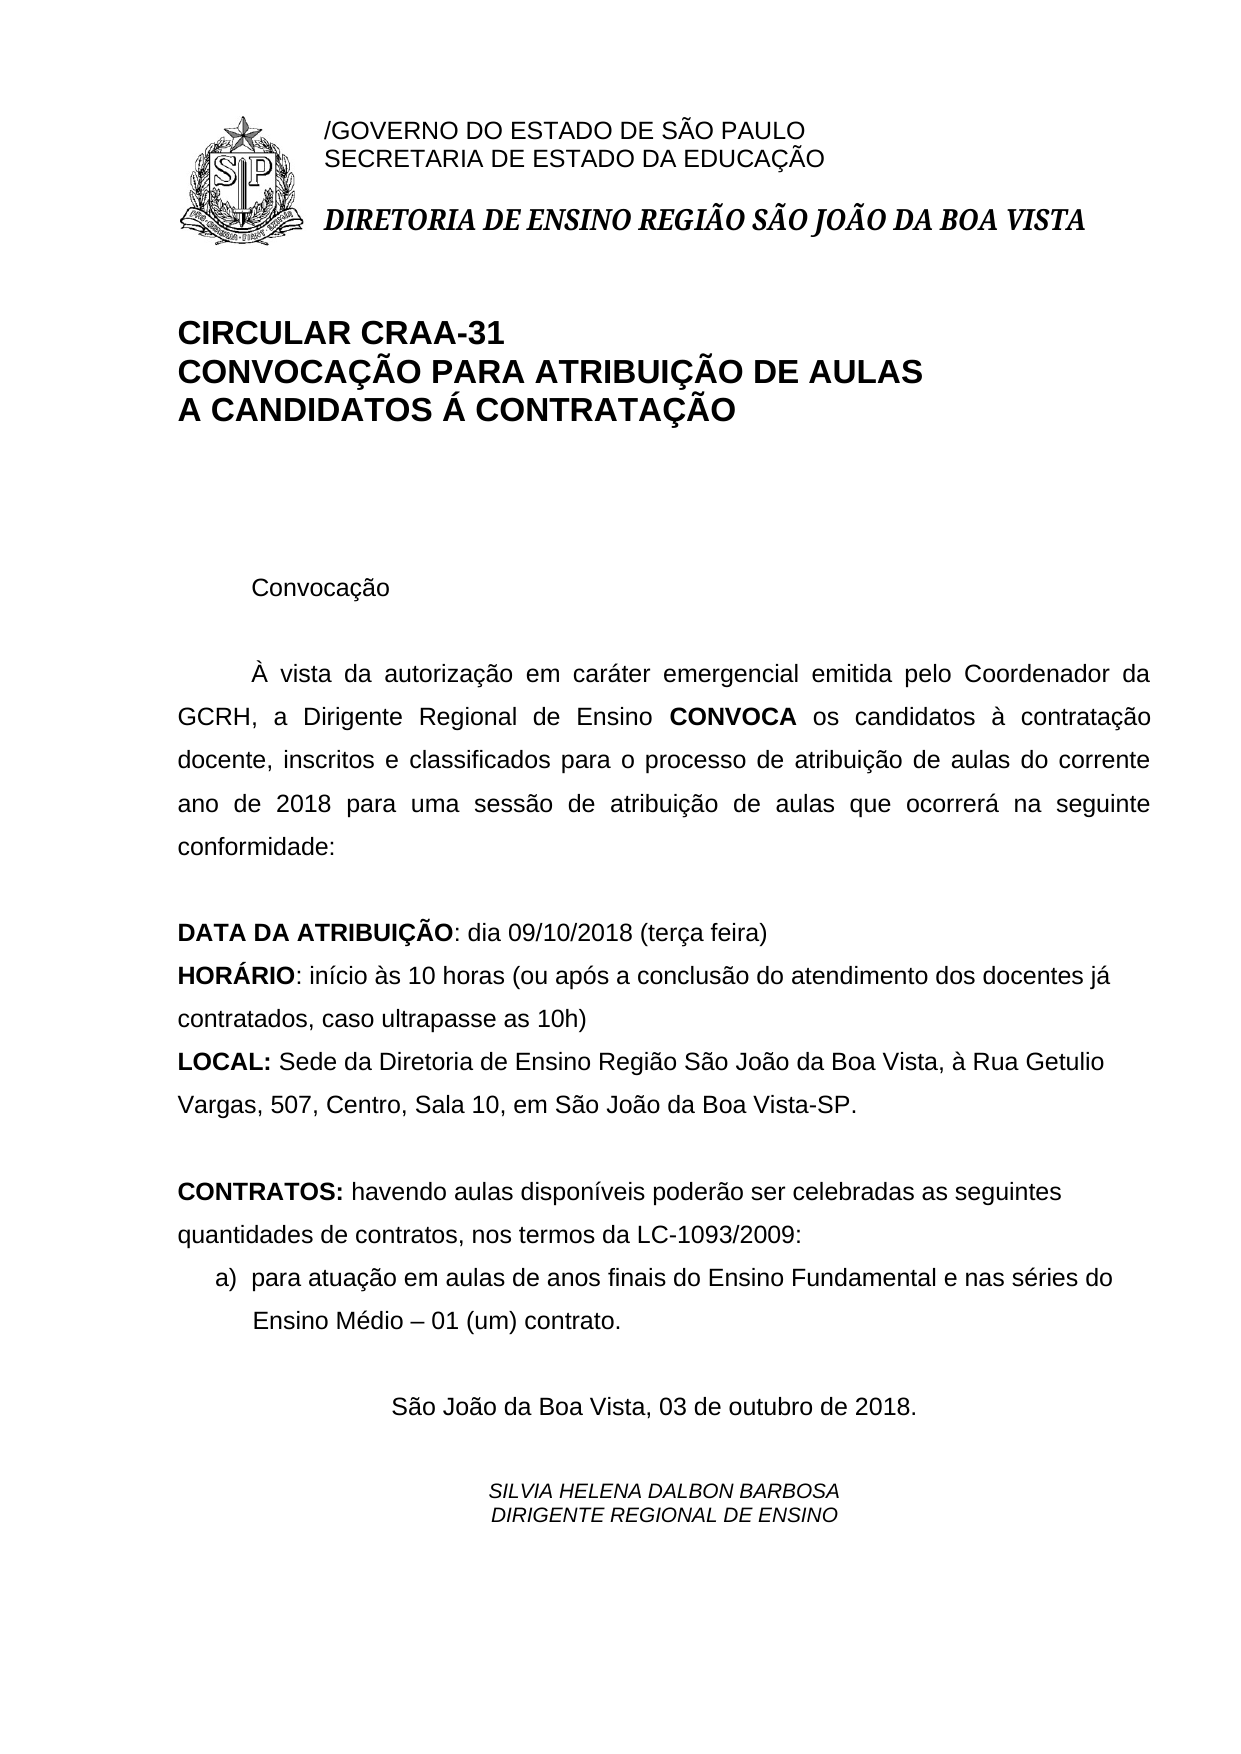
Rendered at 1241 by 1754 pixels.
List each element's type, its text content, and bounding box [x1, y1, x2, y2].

text HORÁRIO: início às 10 horas (ou após a conclusão do atendimento dos docentes já contratados, caso ultrapasse as 10h) [177, 961, 1163, 1033]
text DATA DA ATRIBUIÇÃO: dia 09/10/2018 (terça feira) [177, 918, 1163, 947]
text SILVIA HELENA DALBON BARBOSA DIRIGENTE REGIONAL DE ENSINO [488, 1478, 840, 1526]
list para atuação em aulas de anos finais do Ensino Fundamental e nas séries do Ensino Médio – 01 (um) contrato. [215, 1263, 1151, 1335]
text CONTRATOS: havendo aulas disponíveis poderão ser celebradas as seguintes quantidades de contratos, nos termos da LC-1093/2009: [177, 1177, 1163, 1249]
text DIRETORIA DE ENSINO REGIÃO SÃO JOÃO DA BOA VISTA [324, 199, 1163, 239]
text /GOVERNO DO ESTADO DE SÃO PAULO SECRETARIA DE ESTADO DA EDUCAÇÃO [324, 116, 827, 173]
text São João da Boa Vista, 03 de outubro de 2018. [391, 1392, 1163, 1421]
picture [180, 116, 307, 246]
text À vista da autorização em caráter emergencial emitida pelo Coordenador da GCRH, a Dirigente Regional de Ensino CONVOCA os candidatos à contratação docente, inscritos e classificados para o processo de atribuição de aulas do corrente ano de 2018 para uma sessão de atribuição de aulas que ocorrerá na seguinte conformidade: [177, 659, 1152, 860]
text Convocação [251, 572, 1163, 601]
subtitle CIRCULAR CRAA-31 [177, 313, 1163, 352]
text CONVOCAÇÃO PARA ATRIBUIÇÃO DE AULAS A CANDIDATOS Á CONTRATAÇÃO [177, 352, 925, 429]
text LOCAL: Sede da Diretoria de Ensino Região São João da Boa Vista, à Rua Getulio Vargas, 507, Centro, Sala 10, em São João da Boa Vista-SP. [177, 1047, 1163, 1119]
